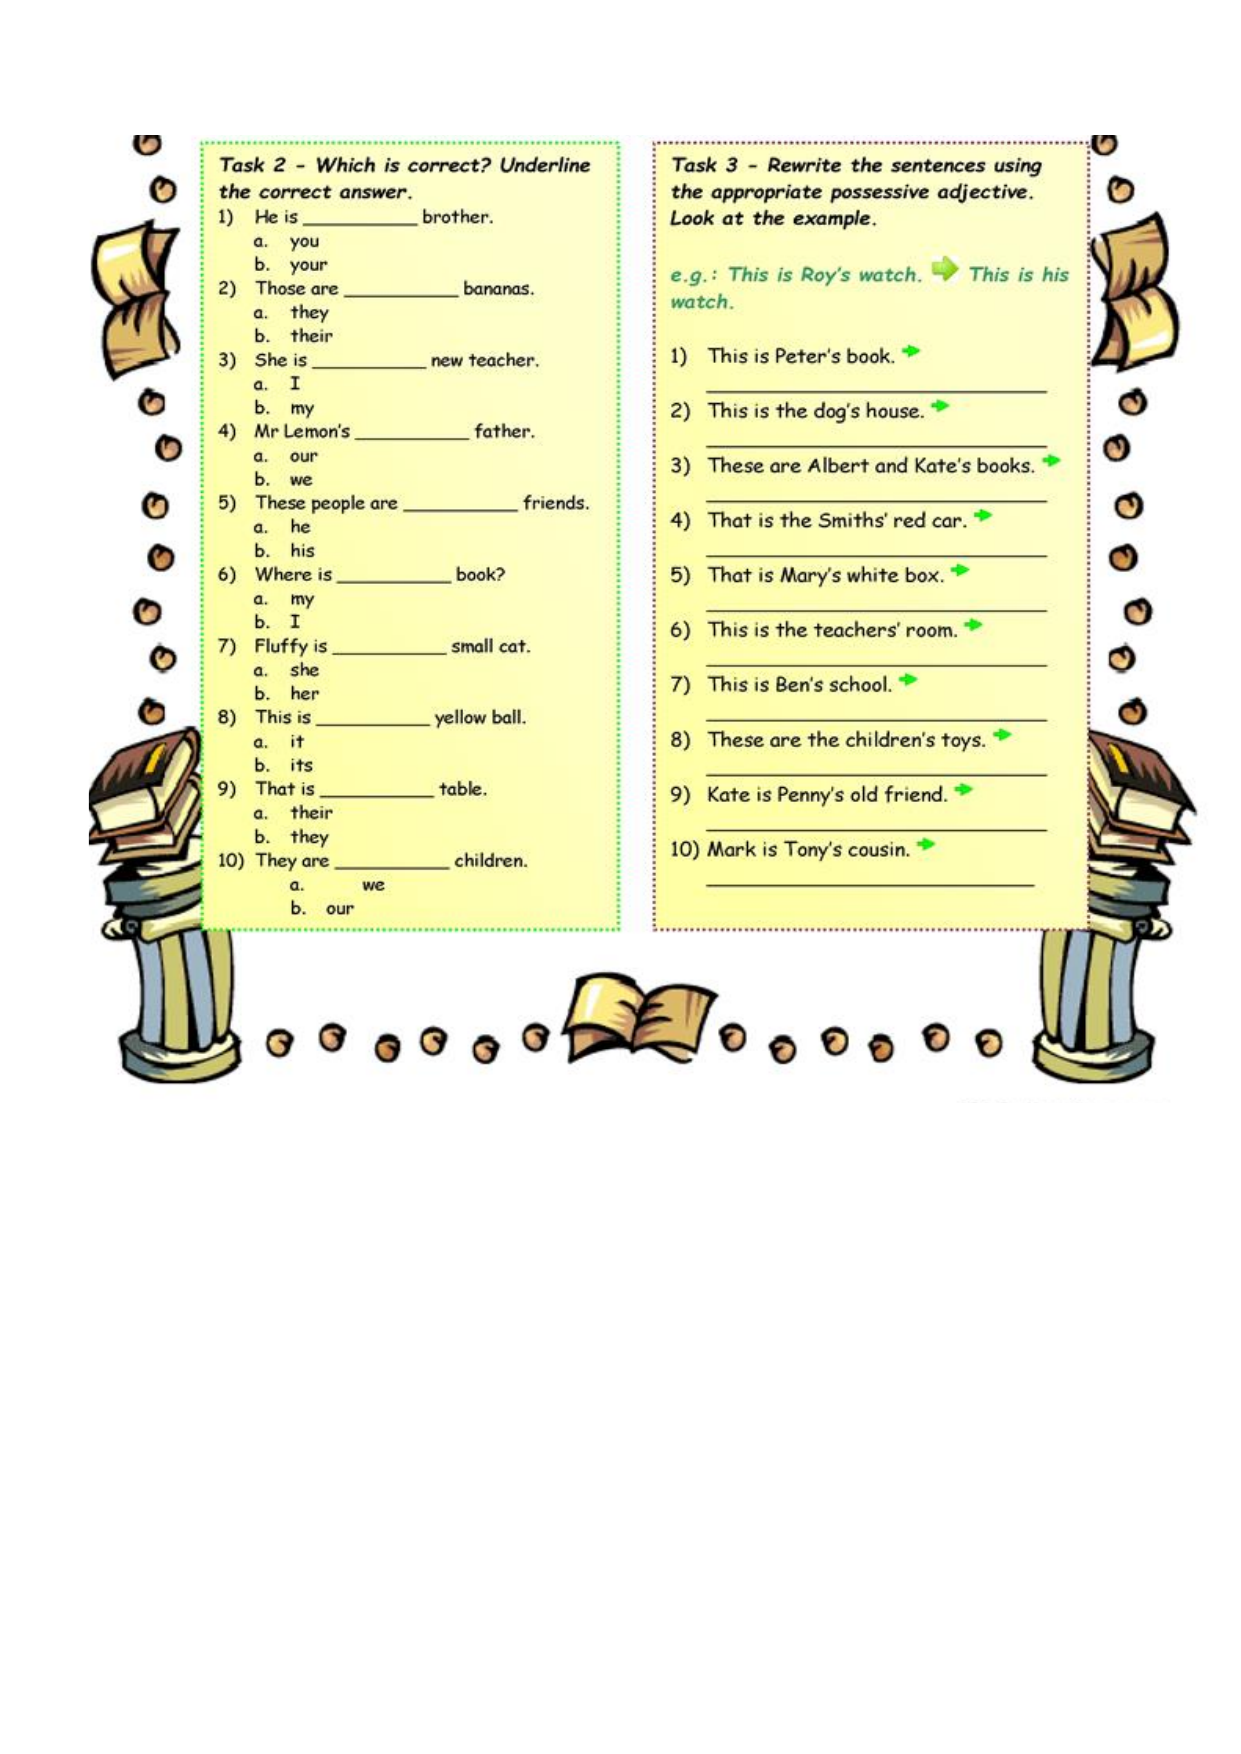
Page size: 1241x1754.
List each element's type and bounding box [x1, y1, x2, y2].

picture [88, 135, 1238, 1103]
